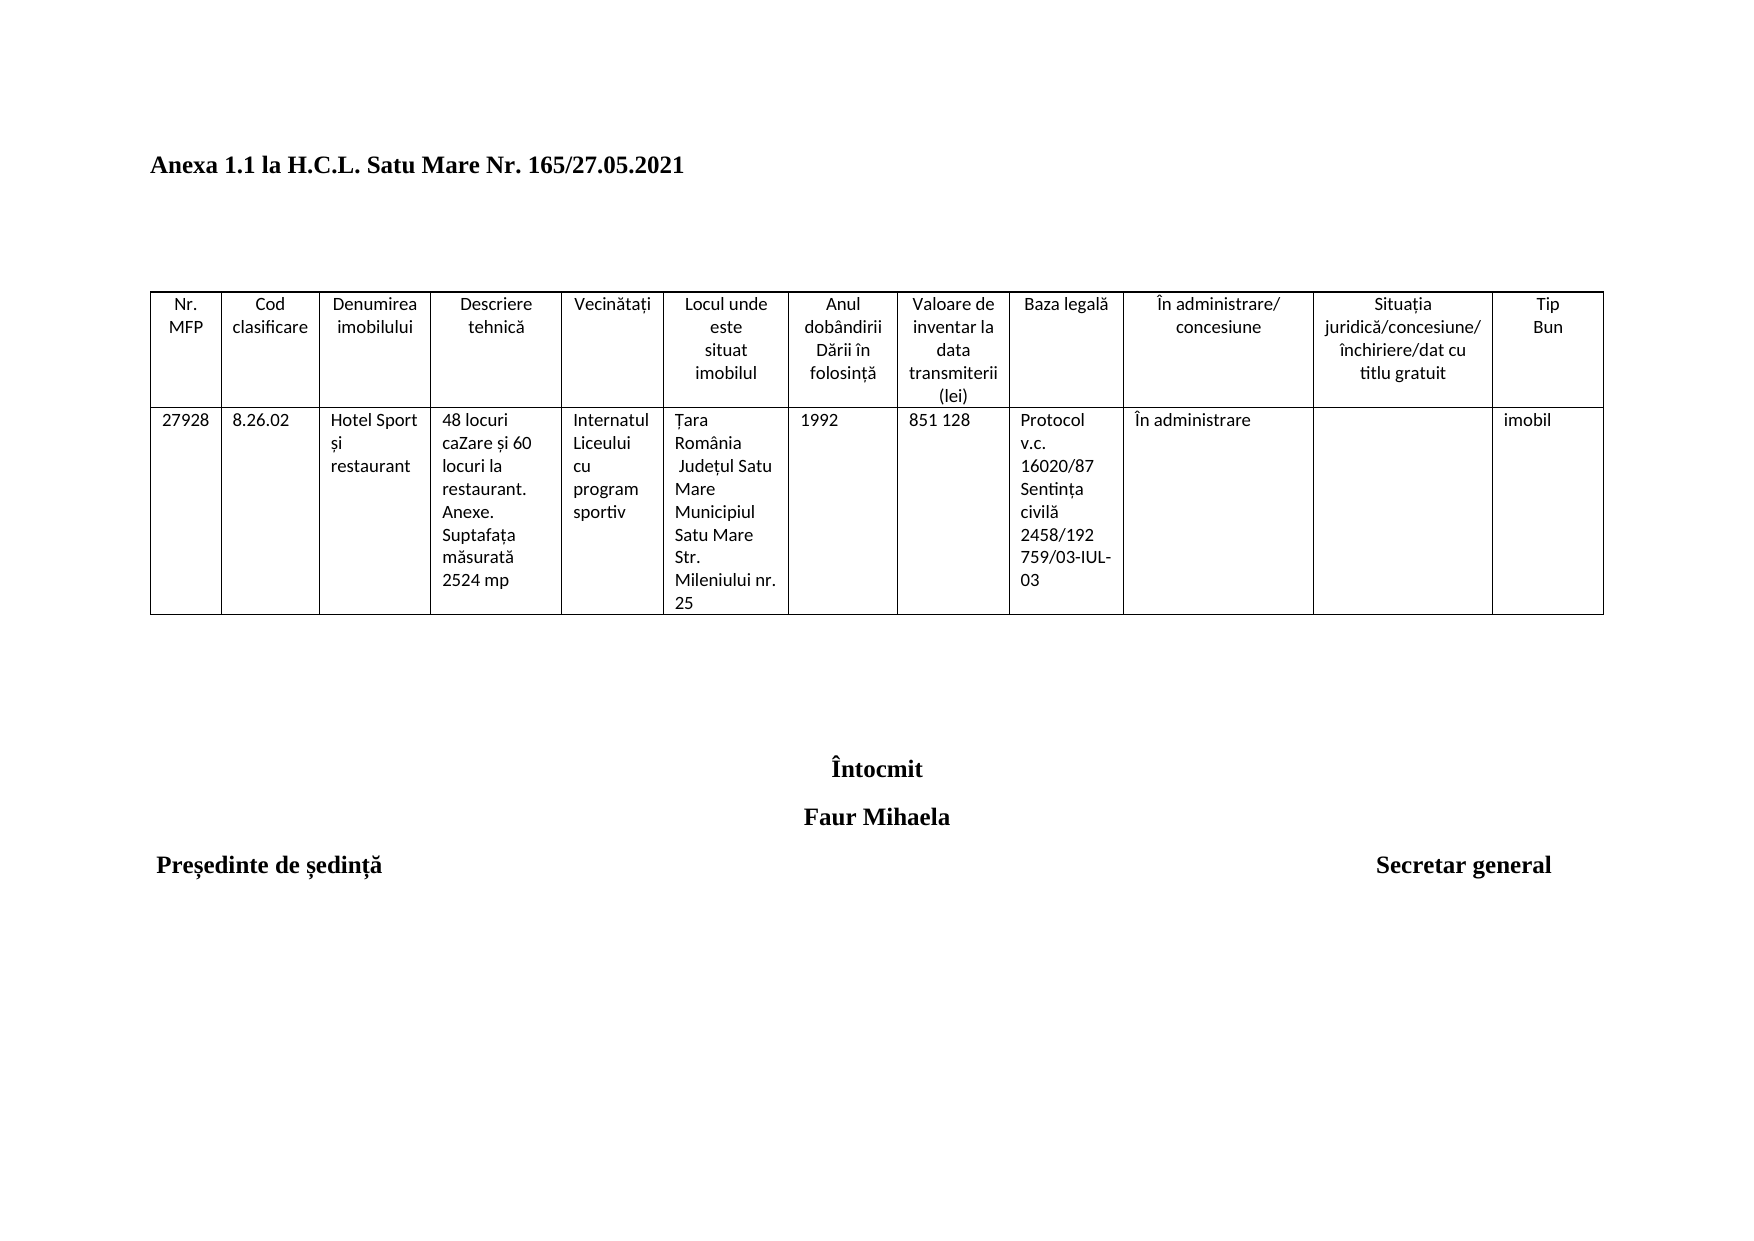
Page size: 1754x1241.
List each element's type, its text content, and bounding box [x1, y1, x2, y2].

table_cell 8.26.02 [222, 408, 319, 614]
table_cell 27928 [151, 408, 221, 614]
table_header Nr. MFP [151, 293, 221, 407]
table_header Baza legală [1010, 293, 1123, 407]
text Întocmit [150, 754, 1604, 783]
table_cell 48 locuri caZare și 60 locuri la restaurant. Anexe. Suptafața măsurată 2524 mp [431, 408, 561, 614]
table_cell Țara România Județul Satu Mare Municipiul Satu Mare Str. Mileniului nr. 25 [664, 408, 788, 614]
table_cell imobil [1493, 408, 1603, 614]
table_header Situația juridică/concesiune/ închiriere/dat cu titlu gratuit [1314, 293, 1492, 407]
table_header Valoare de inventar la data transmiterii (lei) [898, 293, 1009, 407]
text Faur Mihaela [150, 802, 1604, 831]
table_header Denumirea imobilului [320, 293, 430, 407]
table_cell Hotel Sport și restaurant [320, 408, 430, 614]
table_header Anul dobândirii Dării în folosință [789, 293, 897, 407]
table_header Tip Bun [1493, 293, 1603, 407]
table_header Locul unde este situat imobilul [664, 293, 788, 407]
text Anexa 1.1 la H.C.L. Satu Mare Nr. 165/27.05.2021 [150, 150, 1604, 179]
table_cell 1992 [789, 408, 897, 614]
text Președinte de ședință Secretar general [150, 850, 1604, 878]
table_header Descriere tehnică [431, 293, 561, 407]
table_cell 851 128 [898, 408, 1009, 614]
table_cell Protocol v.c. 16020/87 Sentința civilă 2458/192 759/03-IUL-03 [1010, 408, 1123, 614]
table_cell În administrare [1124, 408, 1313, 614]
table_header În administrare/ concesiune [1124, 293, 1313, 407]
table_cell [1314, 408, 1492, 614]
table_header Vecinătați [562, 293, 663, 407]
table_header Cod clasificare [222, 293, 319, 407]
table_cell Internatul Liceului cu program sportiv [562, 408, 663, 614]
